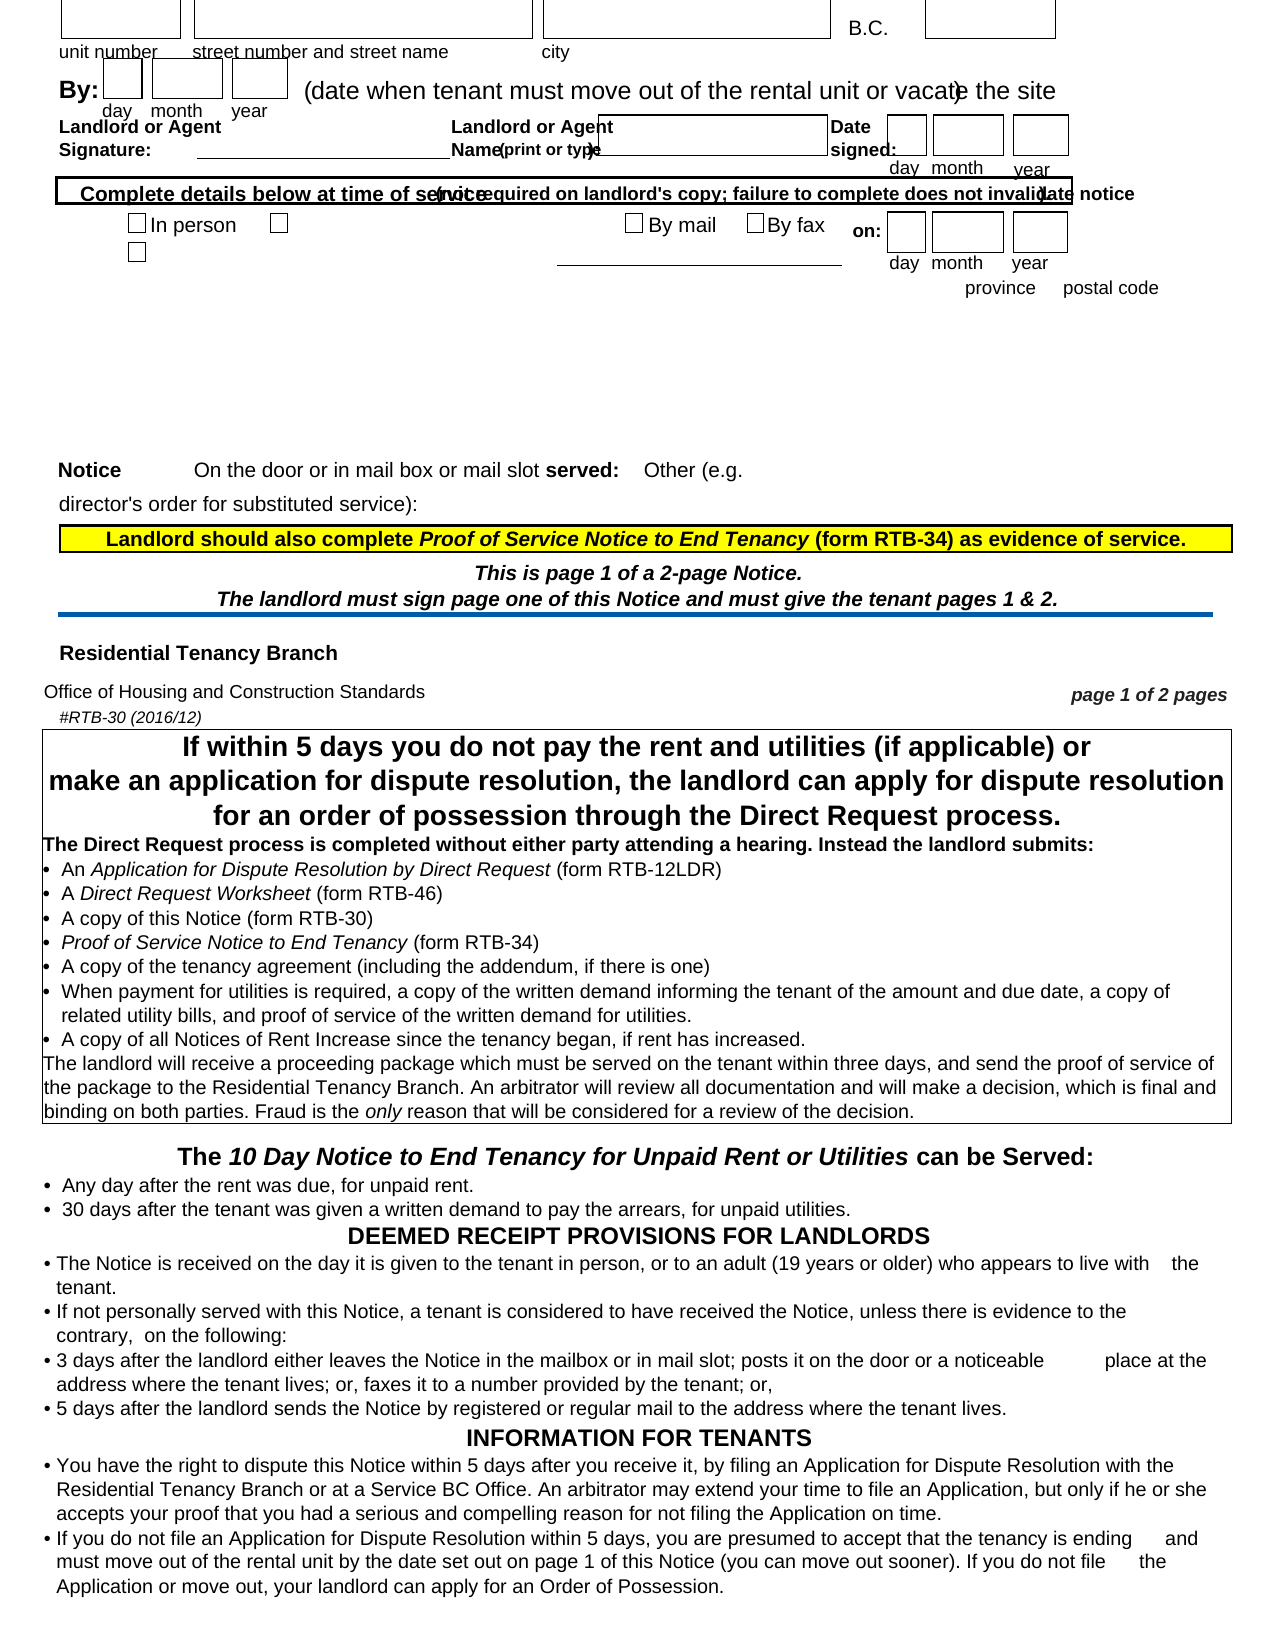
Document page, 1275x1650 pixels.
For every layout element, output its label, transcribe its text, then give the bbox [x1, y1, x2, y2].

list The Notice is received on the day it is given to the tenant in person, or to an adult (19 years or older) who appears to live with the tenant. [43, 1252, 1212, 1299]
subtitle INFORMATION FOR TENANTS [47, 1424, 1231, 1452]
list When payment for utilities is required, a copy of the written demand informing the tenant of the amount and due date, a copy of related utility bills, and proof of service of the written demand for utilities. [43, 978, 1231, 1026]
list A copy of this Notice (form RTB-30) [43, 905, 1231, 929]
text The landlord will receive a proceeding package which must be served on the tenant within three days, and send the proof of service of the package to the Residential Tenancy Branch. An arbitrator will review all documentation and will make a decision, which is final and binding on both parties. Fraud is the only reason that will be considered for a review of the decision. [43, 1051, 1231, 1123]
text The Direct Request process is completed without either party attending a hearing. Instead the landlord submits: [43, 832, 1231, 856]
text If within 5 days you do not pay the rent and utilities (if applicable) or [43, 730, 1231, 762]
list A copy of the tenancy agreement (including the addendum, if there is one) [43, 954, 1231, 978]
text Office of Housing and Construction Standards page 1 of 2 pages [43, 668, 1231, 705]
text This is page 1 of a 2-page Notice. [46, 561, 1231, 584]
text Landlord should also complete Proof of Service Notice to End Tenancy (form RTB-34) as evidence of service. [61, 527, 1231, 551]
list 3 days after the landlord either leaves the Notice in the mailbox or in mail slot; posts it on the door or a noticeable place at the address where the tenant lives; or, faxes it to a number provided by the tenant; or, [43, 1349, 1212, 1395]
text Residential Tenancy Branch [59, 641, 1231, 665]
list 5 days after the landlord sends the Notice by registered or regular mail to the address where the tenant lives. [43, 1397, 1212, 1420]
text province postal code [43, 42, 1231, 298]
list A copy of all Notices of Rent Increase since the tenancy began, if rent has increased. [43, 1027, 1231, 1051]
list Any day after the rent was due, for unpaid rent. [43, 1174, 1231, 1196]
list If not personally served with this Notice, a tenant is considered to have received the Notice, unless there is evidence to the contrary, on the following: [43, 1300, 1212, 1347]
list Proof of Service Notice to End Tenancy (form RTB-34) [43, 930, 1231, 953]
list A Direct Request Worksheet (form RTB-46) [43, 881, 1231, 905]
text The 10 Day Notice to End Tenancy for Unpaid Rent or Utilities can be Served: [43, 1142, 1231, 1171]
list 30 days after the tenant was given a written demand to pay the arrears, for unpaid utilities. [43, 1198, 1231, 1221]
text The landlord must sign page one of this Notice and must give the tenant pages 1 & 2. [46, 586, 1231, 610]
list You have the right to dispute this Notice within 5 days after you receive it, by filing an Application for Dispute Resolution with the Residential Tenancy Branch or at a Service BC Office. An arbitrator may extend your time to file an Application, but only if he or she accepts your proof that you had a serious and compelling reason for not filing the Application on time. [43, 1454, 1212, 1525]
subtitle DEEMED RECEIPT PROVISIONS FOR LANDLORDS [47, 1222, 1231, 1250]
text make an application for dispute resolution, the landlord can apply for dispute resolution for an order of possession through the Direct Request process. [43, 763, 1231, 831]
text Notice On the door or in mail box or mail slot served: Other (e.g. director's order for substituted service): [58, 458, 751, 515]
list If you do not file an Application for Dispute Resolution within 5 days, you are presumed to accept that the tenancy is ending and must move out of the rental unit by the date set out on page 1 of this Notice (you can move out sooner). If you do not file the Application or move out, your landlord can apply for an Order of Possession. [43, 1526, 1212, 1597]
text #RTB-30 (2016/12) [59, 708, 1231, 727]
list An Application for Dispute Resolution by Direct Request (form RTB-12LDR) [43, 856, 1231, 880]
